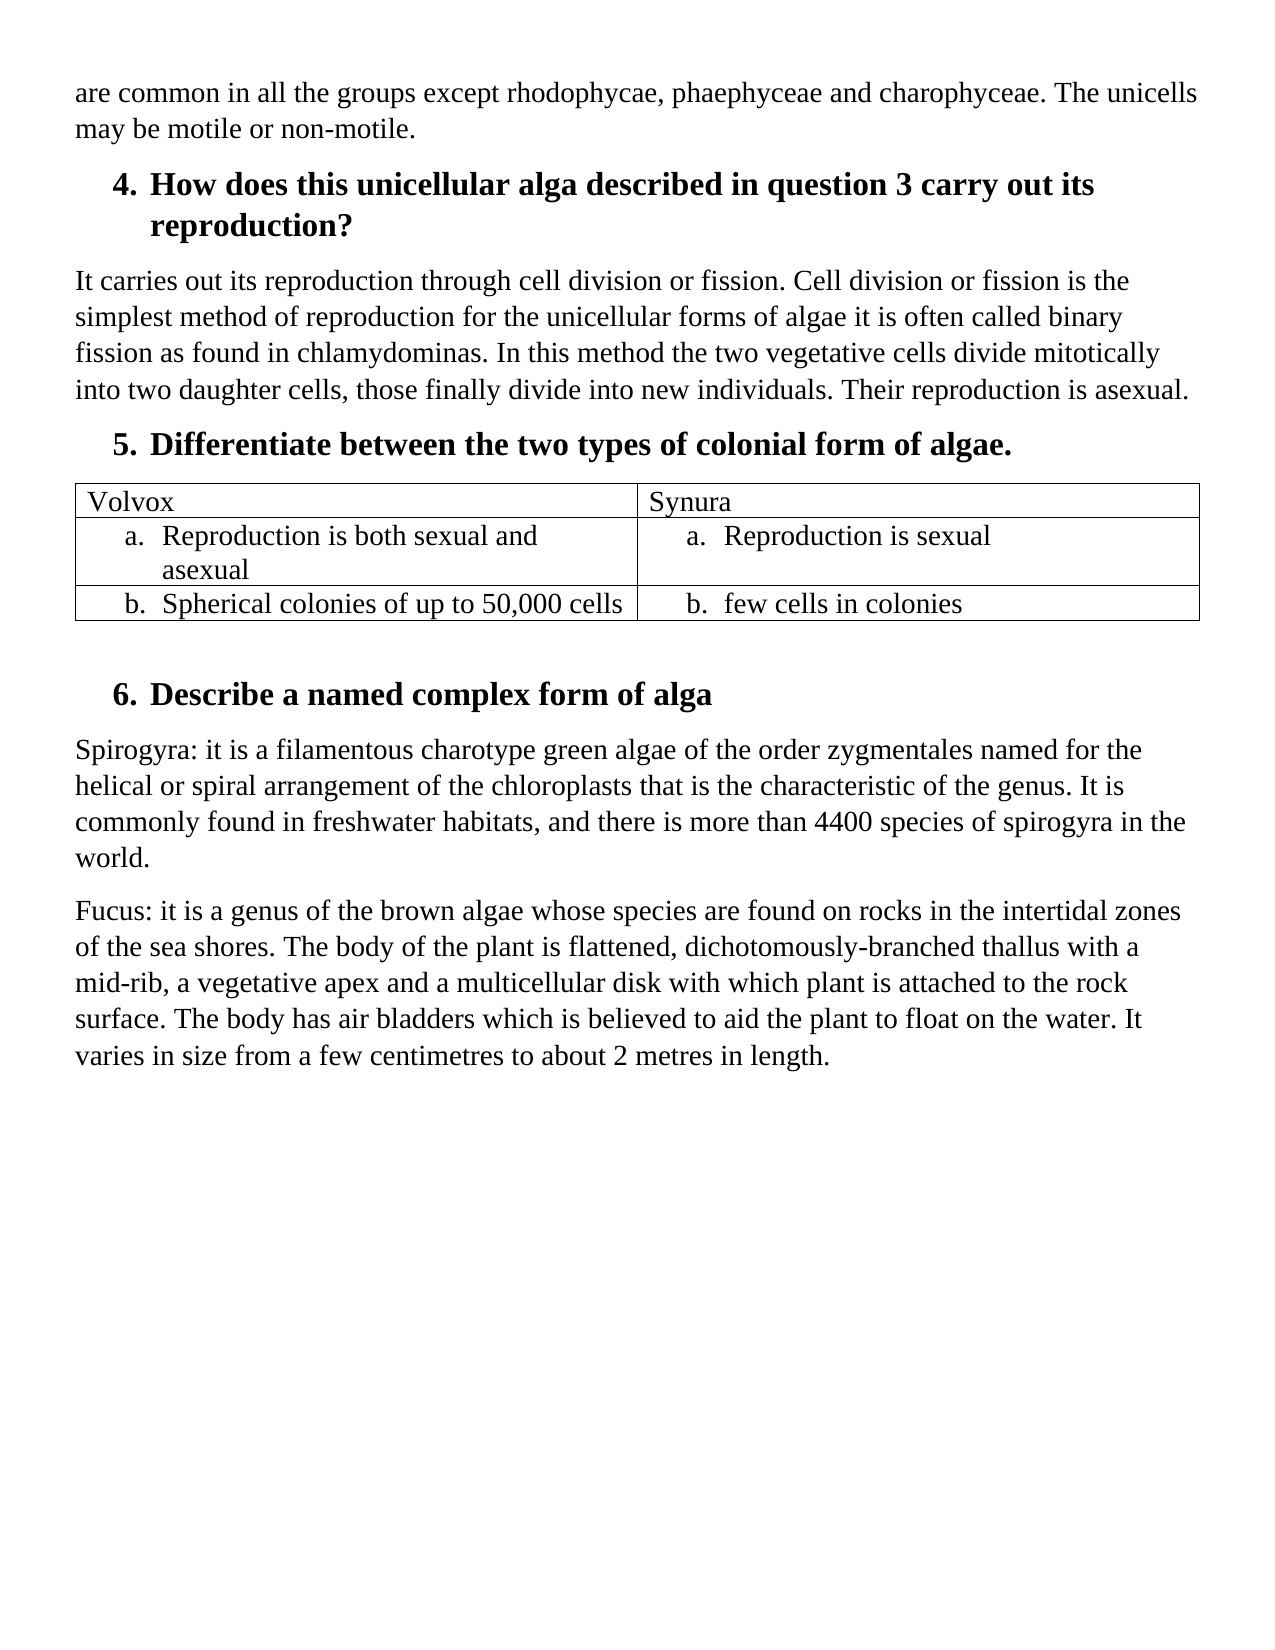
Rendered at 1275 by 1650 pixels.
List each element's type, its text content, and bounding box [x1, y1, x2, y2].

text Fucus: it is a genus of the brown algae whose species are found on rocks in the intertidal zones of the sea shores. The body of the plant is flattened, dichotomously-branched thallus with a mid-rib, a vegetative apex and a multicellular disk with which plant is attached to the rock surface. The body has air bladders which is believed to aid the plant to float on the water. It varies in size from a few centimetres to about 2 metres in length. [75, 893, 1200, 1071]
table_cell Spherical colonies of up to 50,000 cells [76, 586, 637, 620]
list How does this unicellular alga described in question 3 carry out its reproduction? [112, 164, 1200, 244]
list Differentiate between the two types of colonial form of algae. [112, 424, 1200, 463]
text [75, 75, 1200, 145]
table_cell few cells in colonies [638, 586, 1199, 620]
table_header Synura [638, 484, 1199, 517]
text Spirogyra: it is a filamentous charotype green algae of the order zygmentales named for the helical or spiral arrangement of the chloroplasts that is the characteristic of the genus. It is commonly found in freshwater habitats, and there is more than 4400 species of spirogyra in the world. [75, 732, 1200, 874]
table_cell Reproduction is both sexual and asexual [76, 518, 637, 585]
list Describe a named complex form of alga [112, 674, 1200, 712]
table_cell Reproduction is sexual [638, 518, 1199, 585]
text It carries out its reproduction through cell division or fission. Cell division or fission is the simplest method of reproduction for the unicellular forms of algae it is often called binary fission as found in chlamydominas. In this method the two vegetative cells divide mitotically into two daughter cells, those finally divide into new individuals. Their reproduction is asexual. [75, 263, 1200, 405]
table_header Volvox [76, 484, 637, 517]
